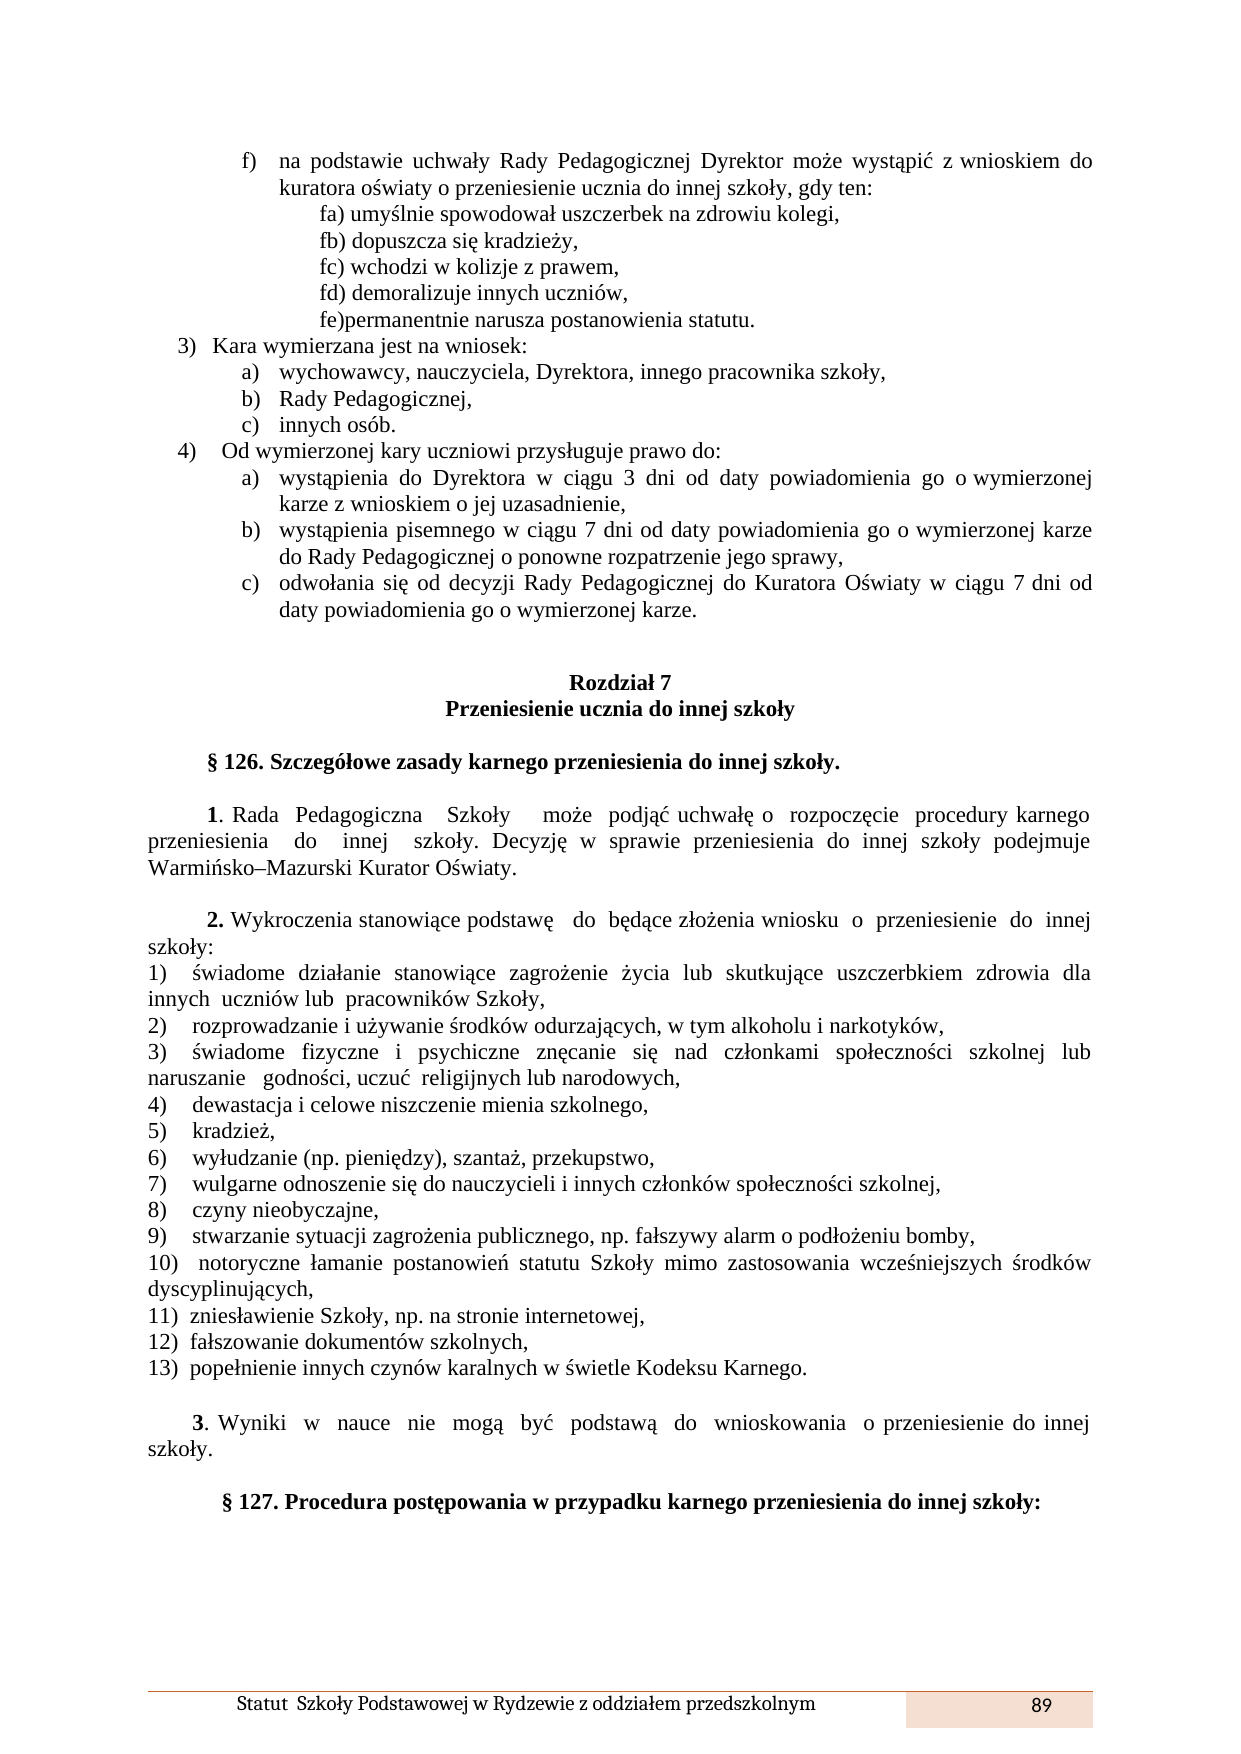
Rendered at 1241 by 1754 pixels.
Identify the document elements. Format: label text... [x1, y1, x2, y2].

list wychowawcy, nauczyciela, Dyrektora, innego pracownika szkoły, [241, 358, 1093, 385]
list świadome fizyczne i psychiczne znęcanie się nad członkami społeczności szkolnej lub naruszanie godności, uczuć religijnych lub narodowych, [148, 1038, 1093, 1091]
list wulgarne odnoszenie się do nauczycieli i innych członków społeczności szkolnej, [148, 1170, 1093, 1196]
text fb) dopuszcza się kradzieży, [319, 227, 1093, 253]
list Kara wymierzana jest na wniosek: [177, 332, 1093, 358]
list stwarzanie sytuacji zagrożenia publicznego, np. fałszywy alarm o podłożeniu bomby, [148, 1223, 1093, 1249]
text fd) demoralizuje innych uczniów, [319, 279, 1093, 306]
text 2. Wykroczenia stanowiące podstawę do będące złożenia wniosku o przeniesienie do innej szkoły: [148, 906, 1093, 959]
list czyny nieobyczajne, [148, 1196, 1093, 1223]
text § 126. Szczegółowe zasady karnego przeniesienia do innej szkoły. [148, 748, 1093, 774]
text fc) wchodzi w kolizje z prawem, [319, 253, 1093, 279]
text fa) umyślnie spowodował uszczerbek na zdrowiu kolegi, [319, 200, 1093, 227]
text § 127. Procedura postępowania w przypadku karnego przeniesienia do innej szkoły: [148, 1488, 1093, 1514]
text 11) zniesławienie Szkoły, np. na stronie internetowej, [148, 1302, 1093, 1328]
text 1. Rada Pedagogiczna Szkoły może podjąć uchwałę o rozpoczęcie procedury karnego przeniesienia do innej szkoły. Decyzję w sprawie przeniesienia do innej szkoły podejmuje Warmińsko–Mazurski Kurator Oświaty. [148, 801, 1093, 880]
list wyłudzanie (np. pieniędzy), szantaż, przekupstwo, [148, 1143, 1093, 1170]
list Od wymierzonej kary uczniowi przysługuje prawo do: [177, 437, 1093, 464]
text 10) notoryczne łamanie postanowień statutu Szkoły mimo zastosowania wcześniejszych środków dyscyplinujących, [148, 1249, 1093, 1302]
list rozprowadzanie i używanie środków odurzających, w tym alkoholu i narkotyków, [148, 1012, 1093, 1038]
text 3. Wyniki w nauce nie mogą być podstawą do wnioskowania o przeniesienie do innej szkoły. [148, 1409, 1093, 1461]
text fe)permanentnie narusza postanowienia statutu. [319, 306, 1093, 332]
list dewastacja i celowe niszczenie mienia szkolnego, [148, 1091, 1093, 1117]
list innych osób. [241, 411, 1093, 437]
subtitle Rozdział 7 Przeniesienie ucznia do innej szkoły [148, 669, 1093, 722]
list kradzież, [148, 1117, 1093, 1143]
list Rady Pedagogicznej, [241, 385, 1093, 411]
list na podstawie uchwały Rady Pedagogicznej Dyrektor może wystąpić z wnioskiem do kuratora oświaty o przeniesienie ucznia do innej szkoły, gdy ten: [241, 148, 1093, 200]
list odwołania się od decyzji Rady Pedagogicznej do Kuratora Oświaty w ciągu 7 dni od daty powiadomienia go o wymierzonej karze. [241, 569, 1093, 622]
text 12) fałszowanie dokumentów szkolnych, [148, 1328, 1093, 1354]
list wystąpienia do Dyrektora w ciągu 3 dni od daty powiadomienia go o wymierzonej karze z wnioskiem o jej uzasadnienie, [241, 464, 1093, 517]
text 13) popełnienie innych czynów karalnych w świetle Kodeksu Karnego. [148, 1354, 1093, 1381]
list wystąpienia pisemnego w ciągu 7 dni od daty powiadomienia go o wymierzonej karze do Rady Pedagogicznej o ponowne rozpatrzenie jego sprawy, [241, 517, 1093, 569]
list świadome działanie stanowiące zagrożenie życia lub skutkujące uszczerbkiem zdrowia dla innych uczniów lub pracowników Szkoły, [148, 959, 1093, 1012]
